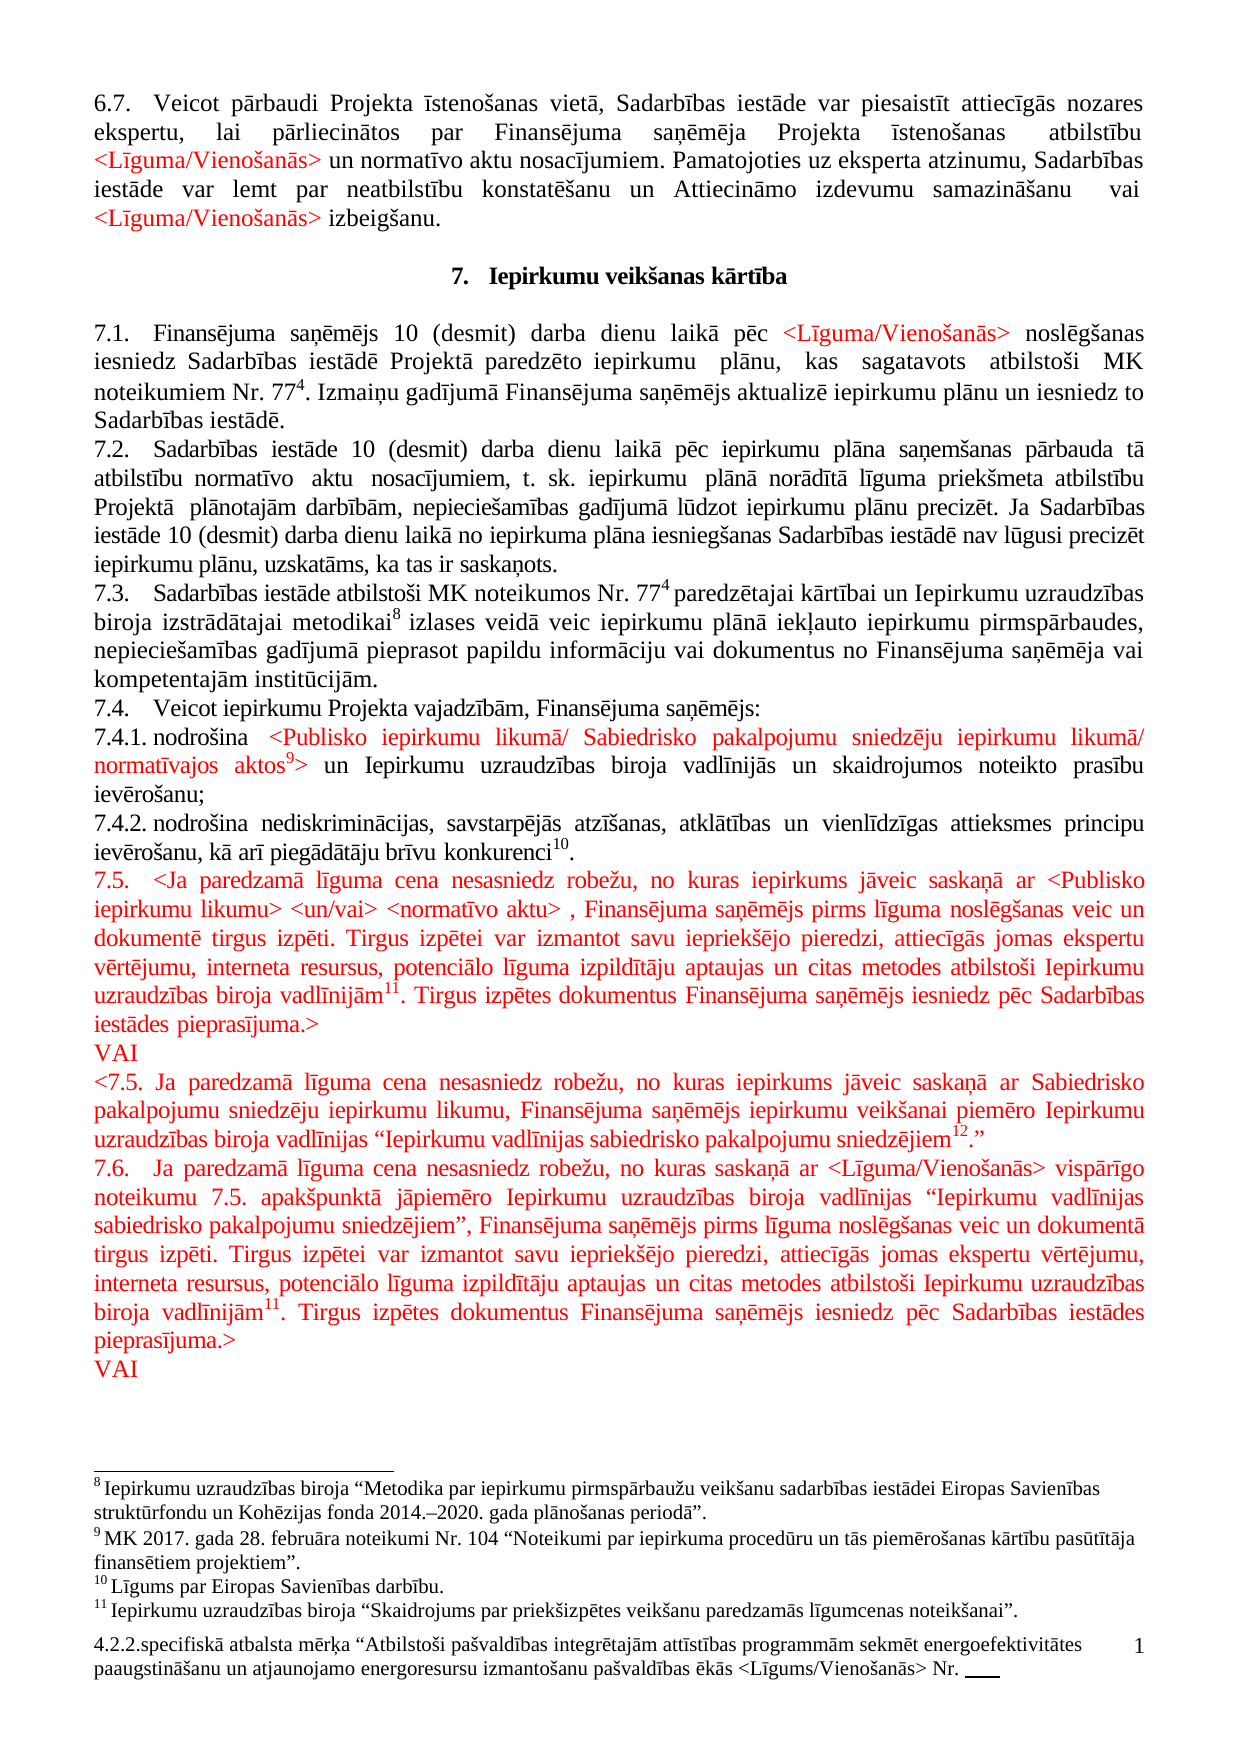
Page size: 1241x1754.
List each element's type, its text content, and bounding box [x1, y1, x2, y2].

list Ja paredzamā līguma cena nesasniedz robežu, no kuras saskaņā ar <Līguma/Vienošanās> vispārīgo noteikumu 7.5. apakšpunktā jāpiemēro Iepirkumu uzraudzības biroja vadlīnijas “Iepirkumu vadlīnijas sabiedrisko pakalpojumu sniedzējiem”, Finansējuma saņēmējs pirms līguma noslēgšanas veic un dokumentā tirgus izpēti. Tirgus izpētei var izmantot savu iepriekšējo pieredzi, attiecīgās jomas ekspertu vērtējumu, interneta resursus, potenciālo līguma izpildītāju aptaujas un citas metodes atbilstoši Iepirkumu uzraudzības biroja vadlīnijām11. Tirgus izpētes dokumentus Finansējuma saņēmējs iesniedz pēc Sadarbības iestādes pieprasījuma.> [94, 1153, 1145, 1354]
list Sadarbības iestāde atbilstoši MK noteikumos Nr. 774 paredzētajai kārtībai un Iepirkumu uzraudzības biroja izstrādātajai metodikai8 izlases veidā veic iepirkumu plānā iekļauto iepirkumu pirmspārbaudes, nepieciešamības gadījumā pieprasot papildu informāciju vai dokumentus no Finansējuma saņēmēja vai kompetentajām institūcijām. [94, 578, 1144, 693]
text 9 MK 2017. gada 28. februāra noteikumi Nr. 104 “Noteikumi par iepirkuma procedūru un tās piemērošanas kārtību pasūtītāja finansētiem projektiem”. [94, 1524, 1157, 1574]
list Sadarbības iestāde 10 (desmit) darba dienu laikā pēc iepirkumu plāna saņemšanas pārbauda tā atbilstību normatīvo aktu nosacījumiem, t. sk. iepirkumu plānā norādītā līguma priekšmeta atbilstību Projektā plānotajām darbībām, nepieciešamības gadījumā lūdzot iepirkumu plānu precizēt. Ja Sadarbības iestāde 10 (desmit) darba dienu laikā no iepirkuma plāna iesniegšanas Sadarbības iestādē nav lūgusi precizēt iepirkumu plānu, uzskatāms, ka tas ir saskaņots. [94, 434, 1145, 578]
list <Ja paredzamā līguma cena nesasniedz robežu, no kuras iepirkums jāveic saskaņā ar <Publisko iepirkumu likumu> <un/vai> <normatīvo aktu> , Finansējuma saņēmējs pirms līguma noslēgšanas veic un dokumentē tirgus izpēti. Tirgus izpētei var izmantot savu iepriekšējo pieredzi, attiecīgās jomas ekspertu vērtējumu, interneta resursus, potenciālo līguma izpildītāju aptaujas un citas metodes atbilstoši Iepirkumu uzraudzības biroja vadlīnijām11. Tirgus izpētes dokumentus Finansējuma saņēmējs iesniedz pēc Sadarbības iestādes pieprasījuma.> [94, 866, 1145, 1038]
text VAI [94, 1038, 1157, 1067]
text <Līguma/Vienošanās> un normatīvo aktu nosacījumiem. Pamatojoties uz eksperta atzinumu, Sadarbības iestāde var lemt par neatbilstību konstatēšanu un Attiecināmo izdevumu samazināšanu vai [94, 145, 1145, 203]
list nodrošina <Publisko iepirkumu likumā/ Sabiedrisko pakalpojumu sniedzēju iepirkumu likumā/ normatīvajos aktos9> un Iepirkumu uzraudzības biroja vadlīnijās un skaidrojumos noteikto prasību ievērošanu; [94, 722, 1145, 808]
text <Līguma/Vienošanās> izbeigšanu. [94, 203, 1157, 232]
list nodrošina nediskriminācijas, savstarpējās atzīšanas, atklātības un vienlīdzīgas attieksmes principu ievērošanu, kā arī piegādātāju brīvu konkurenci10. [94, 808, 1145, 866]
text 11 Iepirkumu uzraudzības biroja “Skaidrojums par priekšizpētes veikšanu paredzamās līgumcenas noteikšanai”. [94, 1598, 1157, 1622]
list Veicot pārbaudi Projekta īstenošanas vietā, Sadarbības iestāde var piesaistīt attiecīgās nozares ekspertu, lai pārliecinātos par Finansējuma saņēmēja Projekta īstenošanas atbilstību [94, 88, 1145, 145]
text 10 Līgums par Eiropas Savienības darbību. [94, 1574, 1157, 1598]
text 8 Iepirkumu uzraudzības biroja “Metodika par iepirkumu pirmspārbaužu veikšanu sadarbības iestādei Eiropas Savienības struktūrfondu un Kohēzijas fonda 2014.–2020. gada plānošanas periodā”. [94, 1474, 1157, 1524]
text <7.5. Ja paredzamā līguma cena nesasniedz robežu, no kuras iepirkums jāveic saskaņā ar Sabiedrisko pakalpojumu sniedzēju iepirkumu likumu, Finansējuma saņēmējs iepirkumu veikšanai piemēro Iepirkumu uzraudzības biroja vadlīnijas “Iepirkumu vadlīnijas sabiedrisko pakalpojumu sniedzējiem12.” [94, 1067, 1145, 1153]
text VAI [94, 1354, 1157, 1383]
list Finansējuma saņēmējs 10 (desmit) darba dienu laikā pēc <Līguma/Vienošanās> noslēgšanas iesniedz Sadarbības iestādē Projektā paredzēto iepirkumu plānu, kas sagatavots atbilstoši MK noteikumiem Nr. 774. Izmaiņu gadījumā Finansējuma saņēmējs aktualizē iepirkumu plānu un iesniedz to Sadarbības iestādē. [94, 318, 1145, 434]
subtitle Iepirkumu veikšanas kārtība [451, 261, 1157, 290]
list Veicot iepirkumu Projekta vajadzībām, Finansējuma saņēmējs: [94, 693, 1157, 722]
